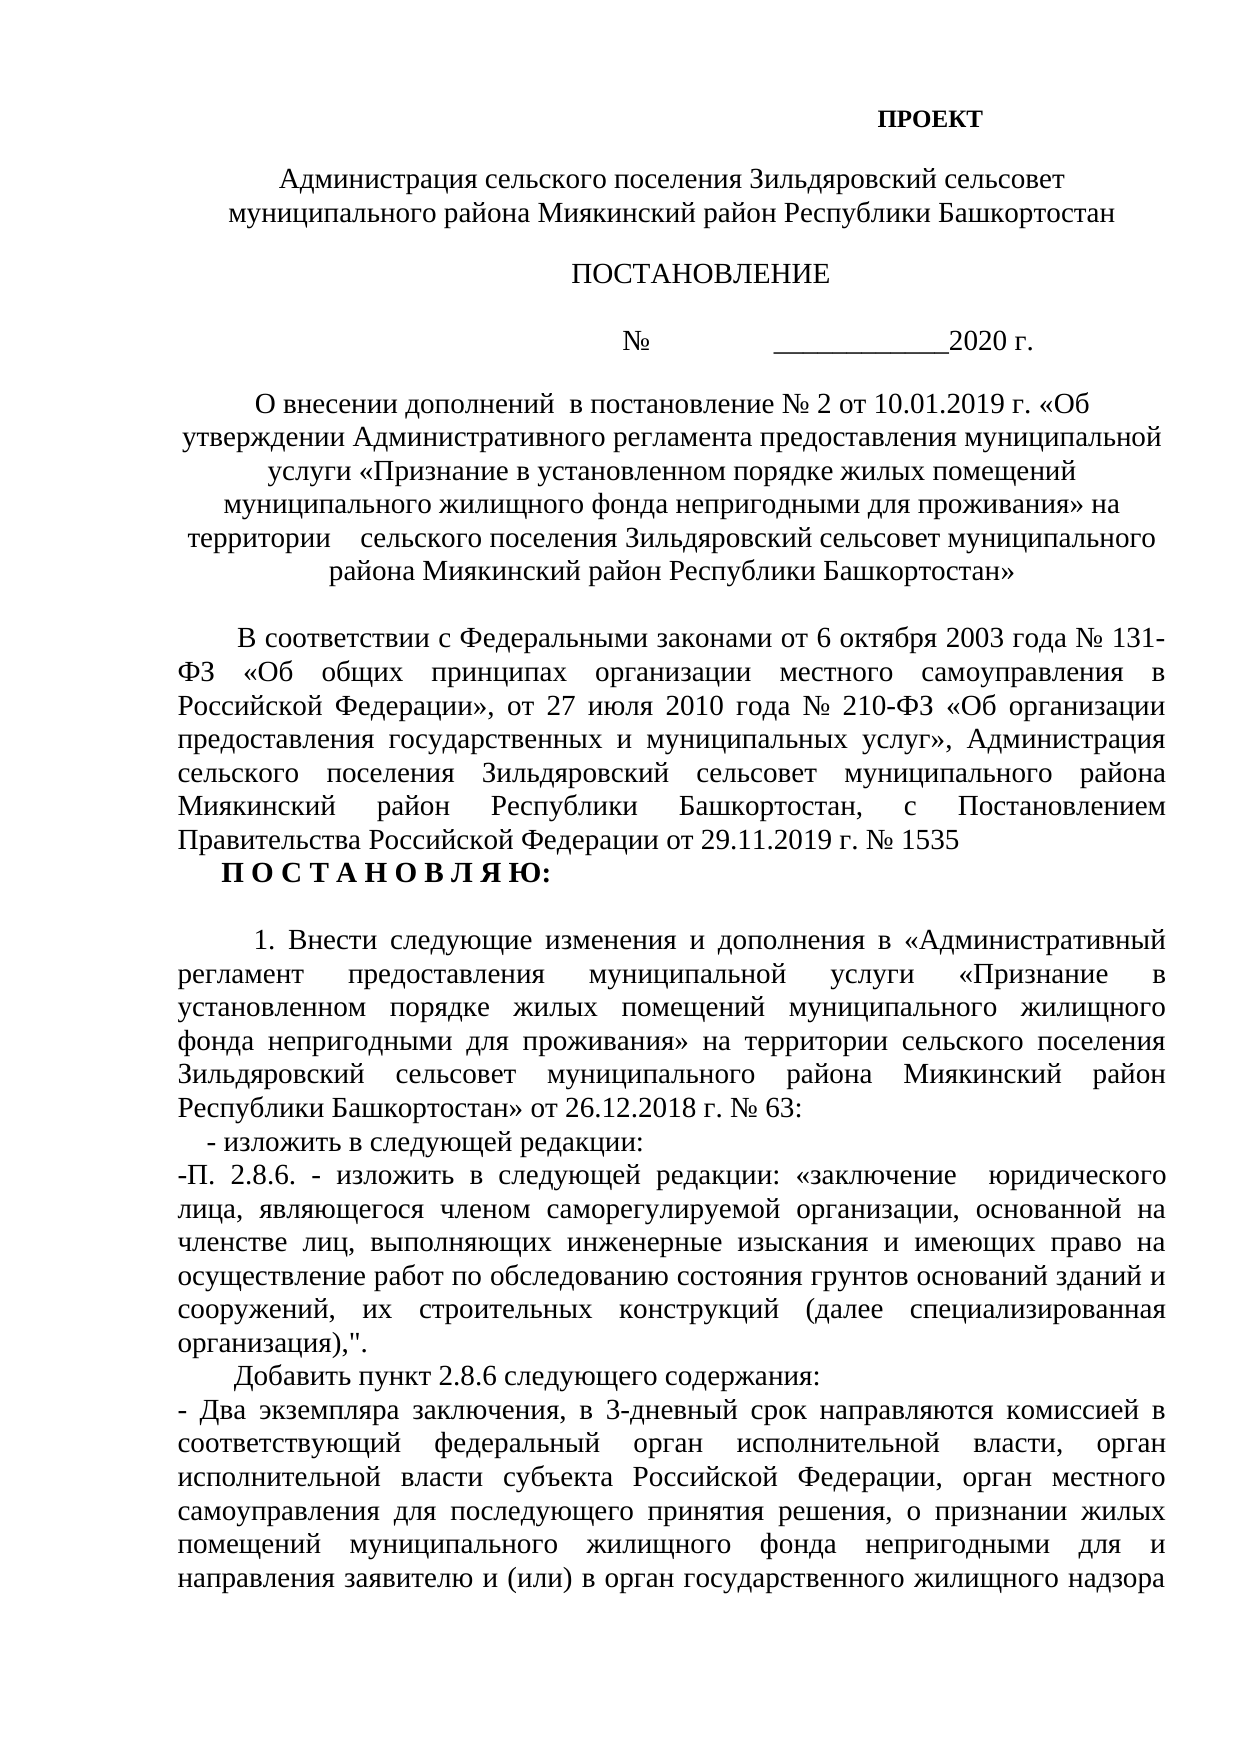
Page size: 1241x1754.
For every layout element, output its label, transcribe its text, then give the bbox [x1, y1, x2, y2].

text Добавить пункт 2.8.6 следующего содержания: [177, 1358, 1167, 1392]
text -П. 2.8.6. - изложить в следующей редакции: «заключение юридического лица, являющегося членом саморегулируемой организации, основанной на членстве лиц, выполняющих инженерные изыскания и имеющих право на осуществление работ по обследованию состояния грунтов оснований зданий и сооружений, их строительных конструкций (далее специализированная организация),". [177, 1157, 1167, 1358]
text № ____________2020 г. [177, 323, 1167, 357]
text В соответствии с Федеральными законами от 6 октября 2003 года № 131-ФЗ «Об общих принципах организации местного самоуправления в Российской Федерации», от 27 июля 2010 года № 210-ФЗ «Об организации предоставления государственных и муниципальных услуг», Администрация сельского поселения Зильдяровский сельсовет муниципального района Миякинский район Республики Башкортостан, с Постановлением Правительства Российской Федерации от 29.11.2019 г. № 1535 [177, 621, 1167, 855]
text П О С Т А Н О В Л Я Ю: [177, 855, 1167, 889]
text ПРОЕКТ [177, 104, 1167, 132]
text - изложить в следующей редакции: [177, 1124, 1167, 1157]
text 1. Внести следующие изменения и дополнения в «Административный регламент предоставления муниципальной услуги «Признание в установленном порядке жилых помещений муниципального жилищного фонда непригодными для проживания» на территории сельского поселения Зильдяровский сельсовет муниципального района Миякинский район Республики Башкортостан» от 26.12.2018 г. № 63: [177, 922, 1167, 1124]
text ПОСТАНОВЛЕНИЕ [177, 256, 1167, 290]
text Администрация сельского поселения Зильдяровский сельсовет муниципального района Миякинский район Республики Башкортостан [177, 161, 1167, 228]
text О внесении дополнений в постановление № 2 от 10.01.2019 г. «Об утверждении Административного регламента предоставления муниципальной услуги «Признание в установленном порядке жилых помещений муниципального жилищного фонда непригодными для проживания» на территории сельского поселения Зильдяровский сельсовет муниципального района Миякинский район Республики Башкортостан» [177, 386, 1167, 587]
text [177, 1392, 1167, 1593]
